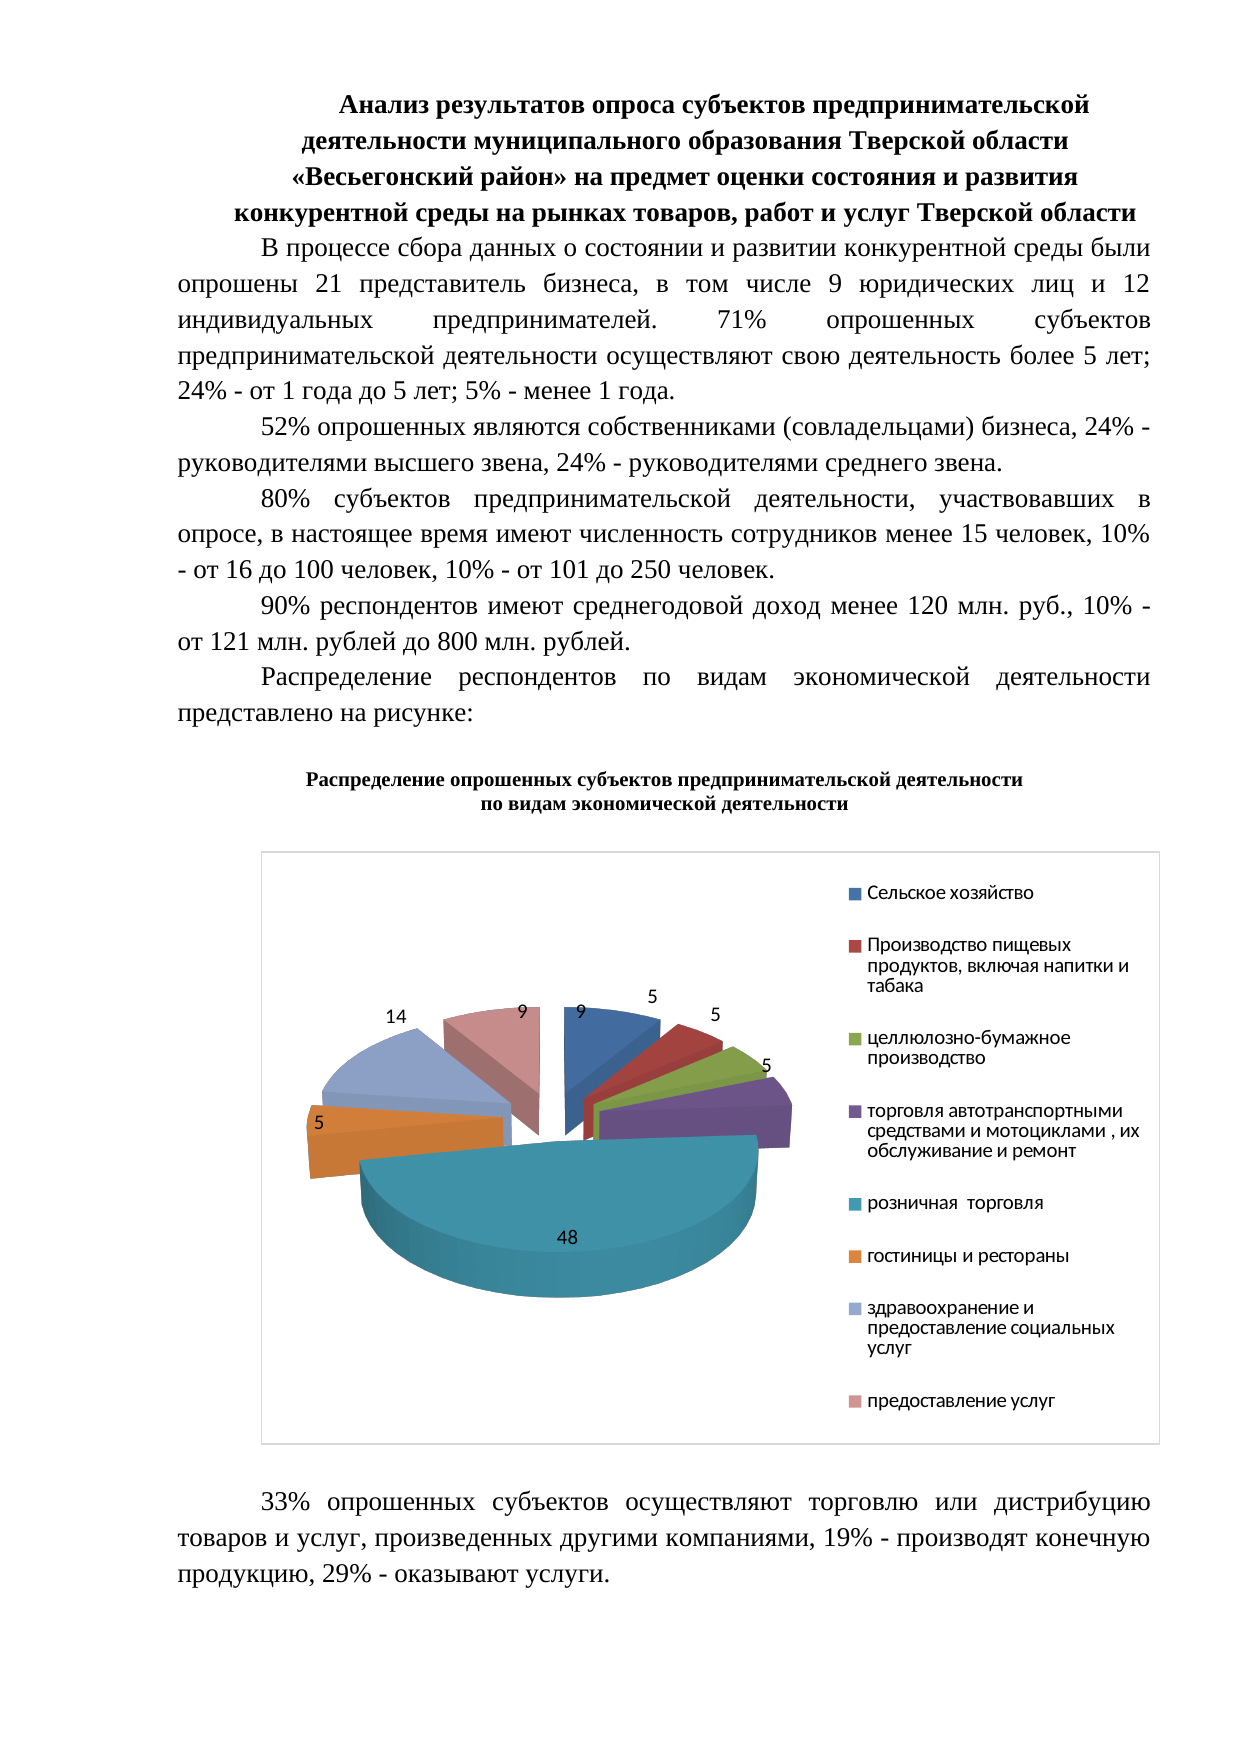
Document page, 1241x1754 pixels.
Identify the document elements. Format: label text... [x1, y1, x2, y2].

text 33% опрошенных субъектов осуществляют торговлю или дистрибуцию товаров и услуг, произведенных другими компаниями, 19% - производят конечную продукцию, 29% - оказывают услуги. [177, 1485, 1152, 1588]
text Анализ результатов опроса субъектов предпринимательской деятельности муниципального образования Тверской области «Весьегонский район» на предмет оценки состояния и развития конкурентной среды на рынках товаров, работ и услуг Тверской области [219, 89, 1152, 227]
text Распределение респондентов по видам экономической деятельности представлено на рисунке: [177, 660, 1152, 727]
text 80% субъектов предпринимательской деятельности, участвовавших в опросе, в настоящее время имеют численность сотрудников менее 15 человек, 10% - от 16 до 100 человек, 10% - от 101 до 250 человек. [177, 482, 1152, 584]
text 90% респондентов имеют среднегодовой доход менее 120 млн. руб., 10% - от 121 млн. рублей до 800 млн. рублей. [177, 589, 1152, 656]
text 52% опрошенных являются собственниками (совладельцами) бизнеса, 24% - руководителями высшего звена, 24% - руководителями среднего звена. [177, 410, 1152, 477]
text В процессе сбора данных о состоянии и развитии конкурентной среды были опрошены 21 представитель бизнеса, в том числе 9 юридических лиц и 12 индивидуальных предпринимателей. 71% опрошенных субъектов предпринимательской деятельности осуществляют свою деятельность более 5 лет; 24% - от 1 года до 5 лет; 5% - менее 1 года. [177, 232, 1152, 406]
text по видам экономической деятельности [177, 791, 1152, 815]
text Распределение опрошенных субъектов предпринимательской деятельности [177, 767, 1152, 791]
